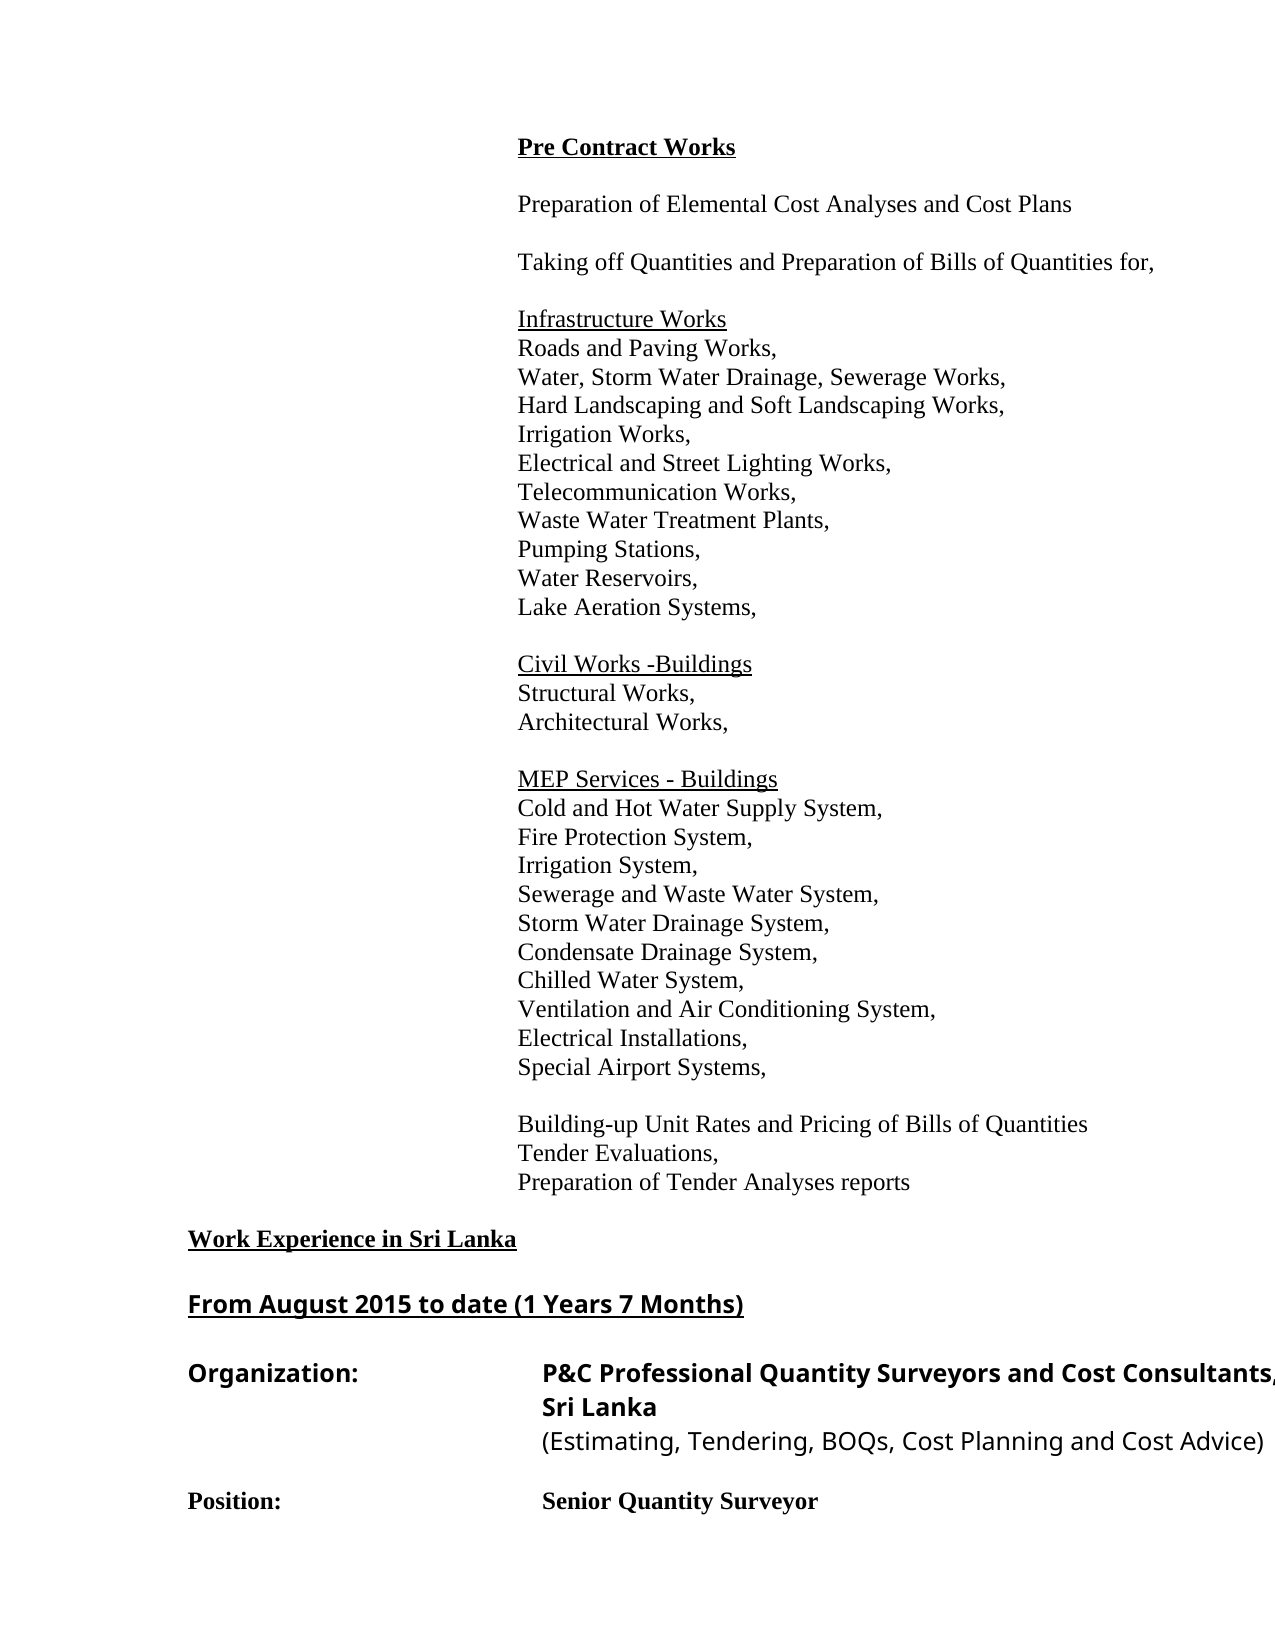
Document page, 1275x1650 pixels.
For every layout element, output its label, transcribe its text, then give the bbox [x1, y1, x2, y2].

text Tender Evaluations, [187, 1138, 1172, 1167]
text Ventilation and Air Conditioning System, [187, 994, 1172, 1023]
text Special Airport Systems, [187, 1052, 1172, 1081]
text Waste Water Treatment Plants, [187, 506, 1172, 534]
text Organization: P&C Professional Quantity Surveyors and Cost Consultants, [187, 1355, 1275, 1389]
text Taking off Quantities and Preparation of Bills of Quantities for, [187, 247, 1172, 276]
text Sewerage and Waste Water System, [187, 879, 1172, 908]
text Irrigation Works, [187, 419, 1172, 448]
text Water, Storm Water Drainage, Sewerage Works, [187, 362, 1172, 391]
text From August 2015 to date (1 Years 7 Months) [187, 1287, 1172, 1321]
text Electrical Installations, [187, 1023, 1172, 1052]
text Pre Contract Works [187, 132, 1172, 161]
text Preparation of Elemental Cost Analyses and Cost Plans [187, 189, 1172, 218]
text Pumping Stations, [187, 534, 1172, 563]
text Telecommunication Works, [187, 477, 1172, 506]
text Infrastructure Works [187, 304, 1172, 333]
text Preparation of Tender Analyses reports [187, 1167, 1172, 1196]
text Work Experience in Sri Lanka [187, 1224, 1172, 1253]
text Chilled Water System, [187, 966, 1172, 994]
text Irrigation System, [187, 851, 1172, 879]
text (Estimating, Tendering, BOQs, Cost Planning and Cost Advice) [187, 1423, 1275, 1457]
text Cold and Hot Water Supply System, [187, 793, 1172, 822]
text Lake Aeration Systems, [187, 592, 1172, 621]
text MEP Services - Buildings [187, 764, 1172, 793]
text Storm Water Drainage System, [187, 908, 1172, 937]
text Condensate Drainage System, [187, 937, 1172, 966]
text Electrical and Street Lighting Works, [187, 448, 1172, 477]
text Civil Works -Buildings [187, 649, 1172, 678]
text Water Reservoirs, [187, 563, 1172, 592]
text Position: Senior Quantity Surveyor [187, 1486, 1275, 1515]
text Structural Works, [187, 678, 1172, 707]
text Building-up Unit Rates and Pricing of Bills of Quantities [187, 1109, 1172, 1138]
text Sri Lanka [187, 1389, 1275, 1423]
text Architectural Works, [187, 707, 1172, 736]
text Hard Landscaping and Soft Landscaping Works, [187, 391, 1172, 419]
text Roads and Paving Works, [187, 333, 1172, 362]
text Fire Protection System, [187, 822, 1172, 851]
